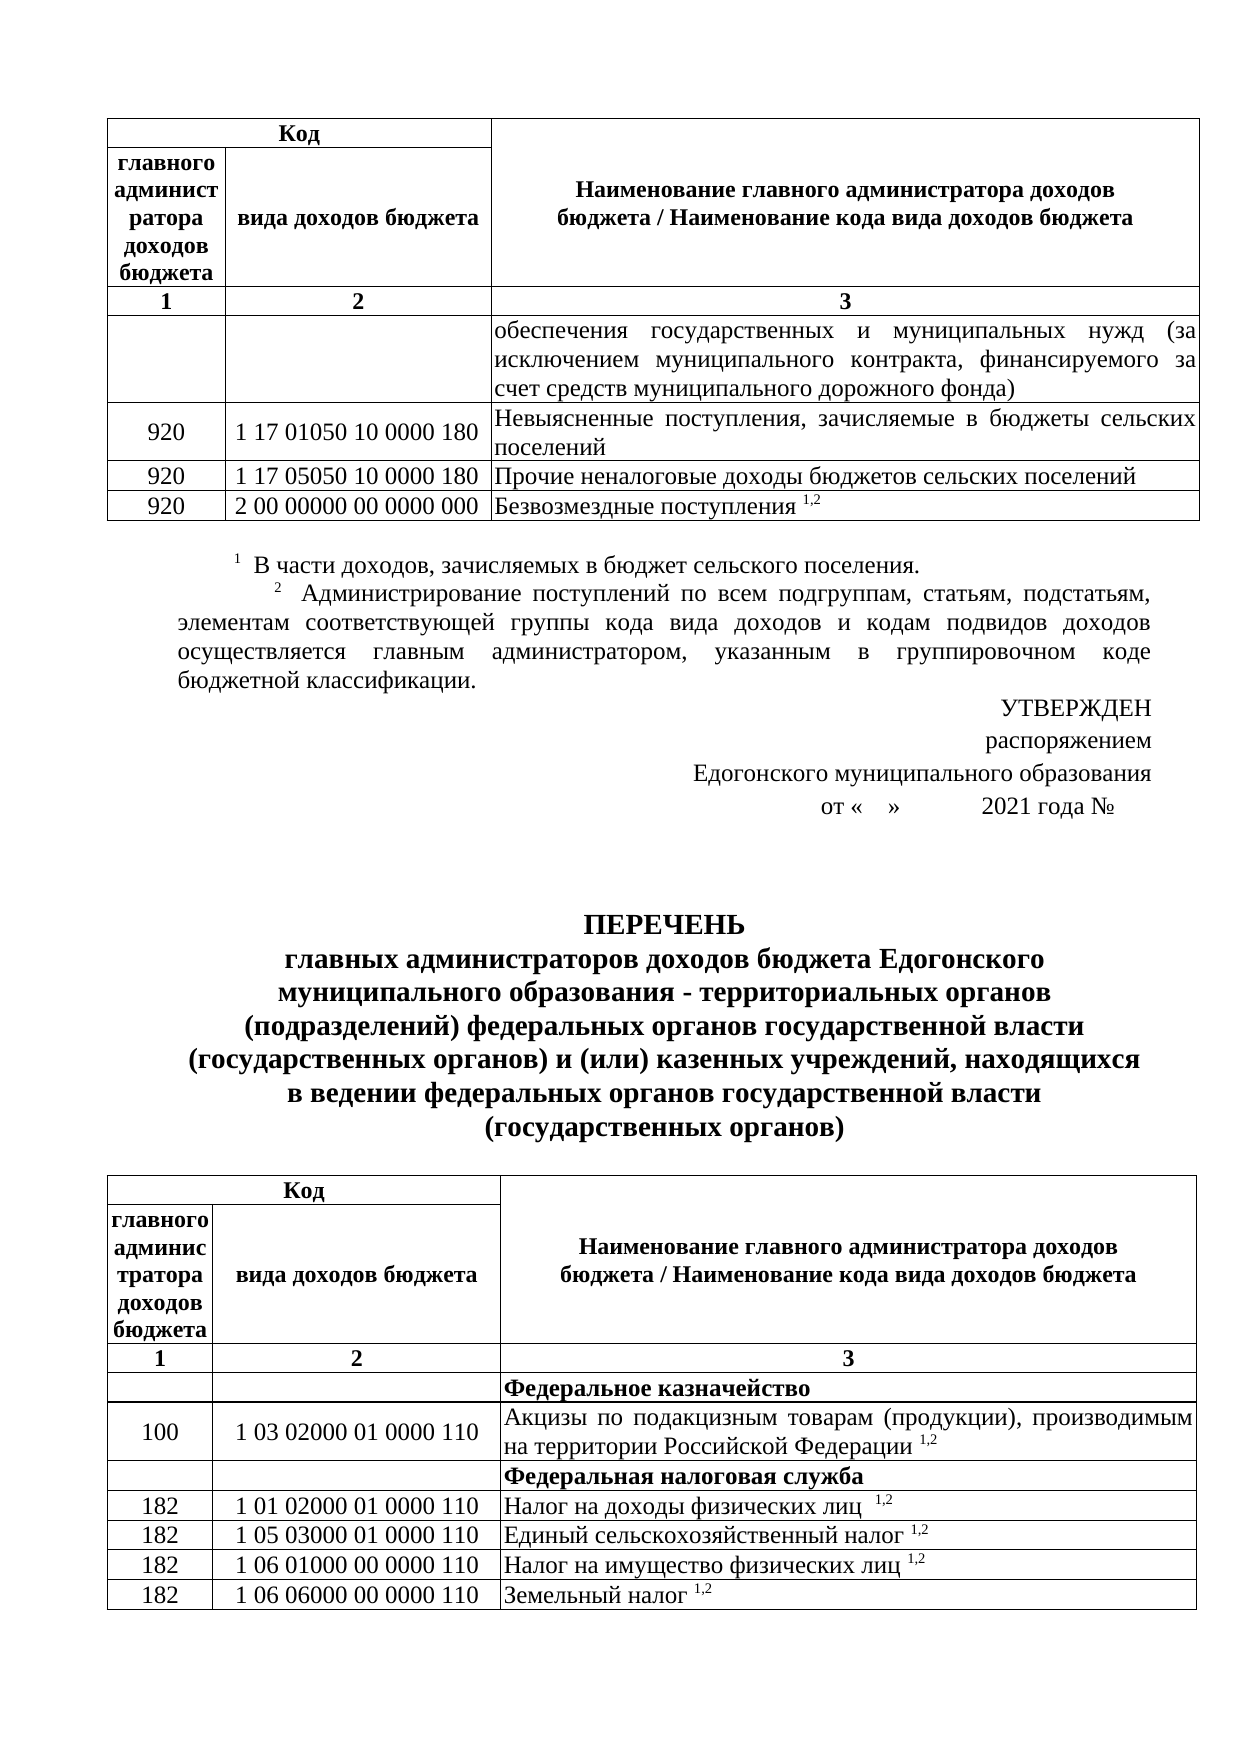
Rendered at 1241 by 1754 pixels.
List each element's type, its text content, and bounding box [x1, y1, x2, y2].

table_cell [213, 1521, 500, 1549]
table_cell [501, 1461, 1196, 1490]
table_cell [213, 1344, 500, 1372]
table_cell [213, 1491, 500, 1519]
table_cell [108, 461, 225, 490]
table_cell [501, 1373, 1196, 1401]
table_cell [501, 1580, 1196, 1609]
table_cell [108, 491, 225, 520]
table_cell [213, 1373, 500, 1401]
text от « » 2021 года № [177, 788, 1152, 821]
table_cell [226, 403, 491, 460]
text 2 Администрирование поступлений по всем подгруппам, статьям, подстатьям, элементам соответствующей группы кода вида доходов и кодам подвидов доходов осуществляется главным администратором, указанным в группировочном коде бюджетной классификации. [177, 578, 1152, 693]
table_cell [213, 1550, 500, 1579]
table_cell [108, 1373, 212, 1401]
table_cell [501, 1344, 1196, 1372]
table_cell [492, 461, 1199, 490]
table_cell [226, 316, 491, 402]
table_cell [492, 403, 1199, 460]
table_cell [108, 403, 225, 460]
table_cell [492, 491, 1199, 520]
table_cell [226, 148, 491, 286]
text главных администраторов доходов бюджета Едогонского муниципального образования - территориальных органов (подразделений) федеральных органов государственной власти (государственных органов) и (или) казенных учреждений, находящихся в ведении федеральных органов государственной власти (государственных органов) [177, 941, 1152, 1142]
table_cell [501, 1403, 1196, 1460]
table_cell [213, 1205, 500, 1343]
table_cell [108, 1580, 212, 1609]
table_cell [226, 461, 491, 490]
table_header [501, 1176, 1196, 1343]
text ПЕРЕЧЕНЬ [177, 907, 1152, 941]
text УТВЕРЖДЕН [177, 693, 1152, 722]
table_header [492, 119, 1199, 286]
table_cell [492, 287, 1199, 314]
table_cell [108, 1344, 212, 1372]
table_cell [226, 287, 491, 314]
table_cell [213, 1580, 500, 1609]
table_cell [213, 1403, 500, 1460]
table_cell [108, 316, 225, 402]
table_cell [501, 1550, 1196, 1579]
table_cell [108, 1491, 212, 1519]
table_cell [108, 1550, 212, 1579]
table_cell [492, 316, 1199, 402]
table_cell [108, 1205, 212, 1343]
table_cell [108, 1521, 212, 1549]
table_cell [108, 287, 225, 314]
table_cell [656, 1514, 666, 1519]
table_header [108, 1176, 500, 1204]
text распоряжением [177, 722, 1152, 755]
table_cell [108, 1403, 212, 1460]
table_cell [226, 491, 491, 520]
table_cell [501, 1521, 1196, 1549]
text Едогонского муниципального образования [177, 755, 1152, 788]
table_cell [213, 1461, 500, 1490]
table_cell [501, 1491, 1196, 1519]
text 1 В части доходов, зачисляемых в бюджет сельского поселения. [177, 550, 1152, 578]
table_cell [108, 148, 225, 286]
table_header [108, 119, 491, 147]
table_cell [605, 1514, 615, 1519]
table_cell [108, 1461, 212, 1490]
